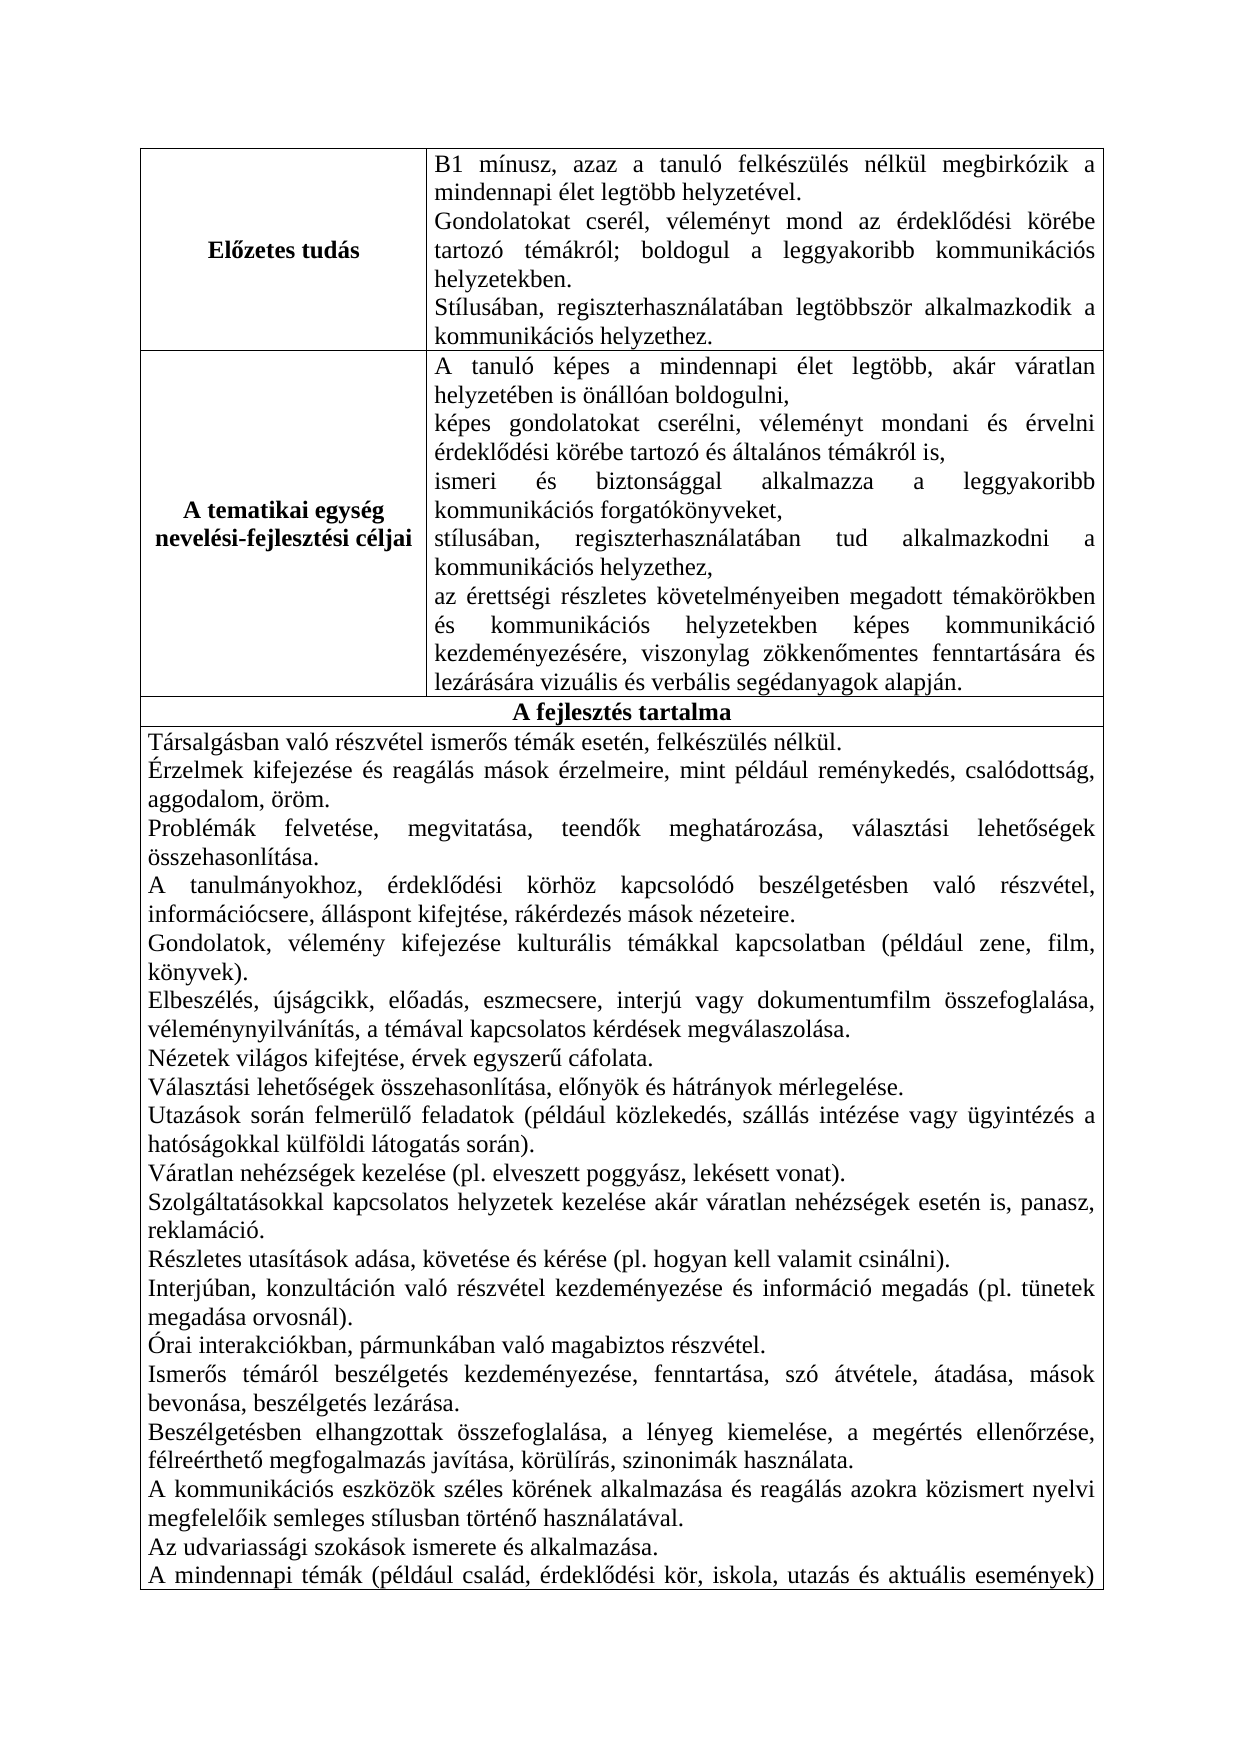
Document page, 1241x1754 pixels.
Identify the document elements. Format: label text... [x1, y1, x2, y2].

table_cell A tematikai egység nevelési-fejlesztési céljai [141, 351, 426, 696]
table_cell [141, 727, 1103, 1589]
table_cell Előzetes tudás [141, 149, 426, 350]
table_cell B1 mínusz, azaz a tanuló felkészülés nélkül megbirkózik a mindennapi élet legtöbb helyzetével. Gondolatokat cserél, véleményt mond az érdeklődési körébe tartozó témákról; boldogul a leggyakoribb kommunikációs helyzetekben. Stílusában, regiszterhasználatában legtöbbször alkalmazkodik a kommunikációs helyzethez. [427, 149, 1103, 350]
table_cell A fejlesztés tartalma [141, 697, 1103, 726]
table_cell A tanuló képes a mindennapi élet legtöbb, akár váratlan helyzetében is önállóan boldogulni, képes gondolatokat cserélni, véleményt mondani és érvelni érdeklődési körébe tartozó és általános témákról is, ismeri és biztonsággal alkalmazza a leggyakoribb kommunikációs forgatókönyveket, stílusában, regiszterhasználatában tud alkalmazkodni a kommunikációs helyzethez, az érettségi részletes követelményeiben megadott témakörökben és kommunikációs helyzetekben képes kommunikáció kezdeményezésére, viszonylag zökkenőmentes fenntartására és lezárására vizuális és verbális segédanyagok alapján. [427, 351, 1103, 696]
